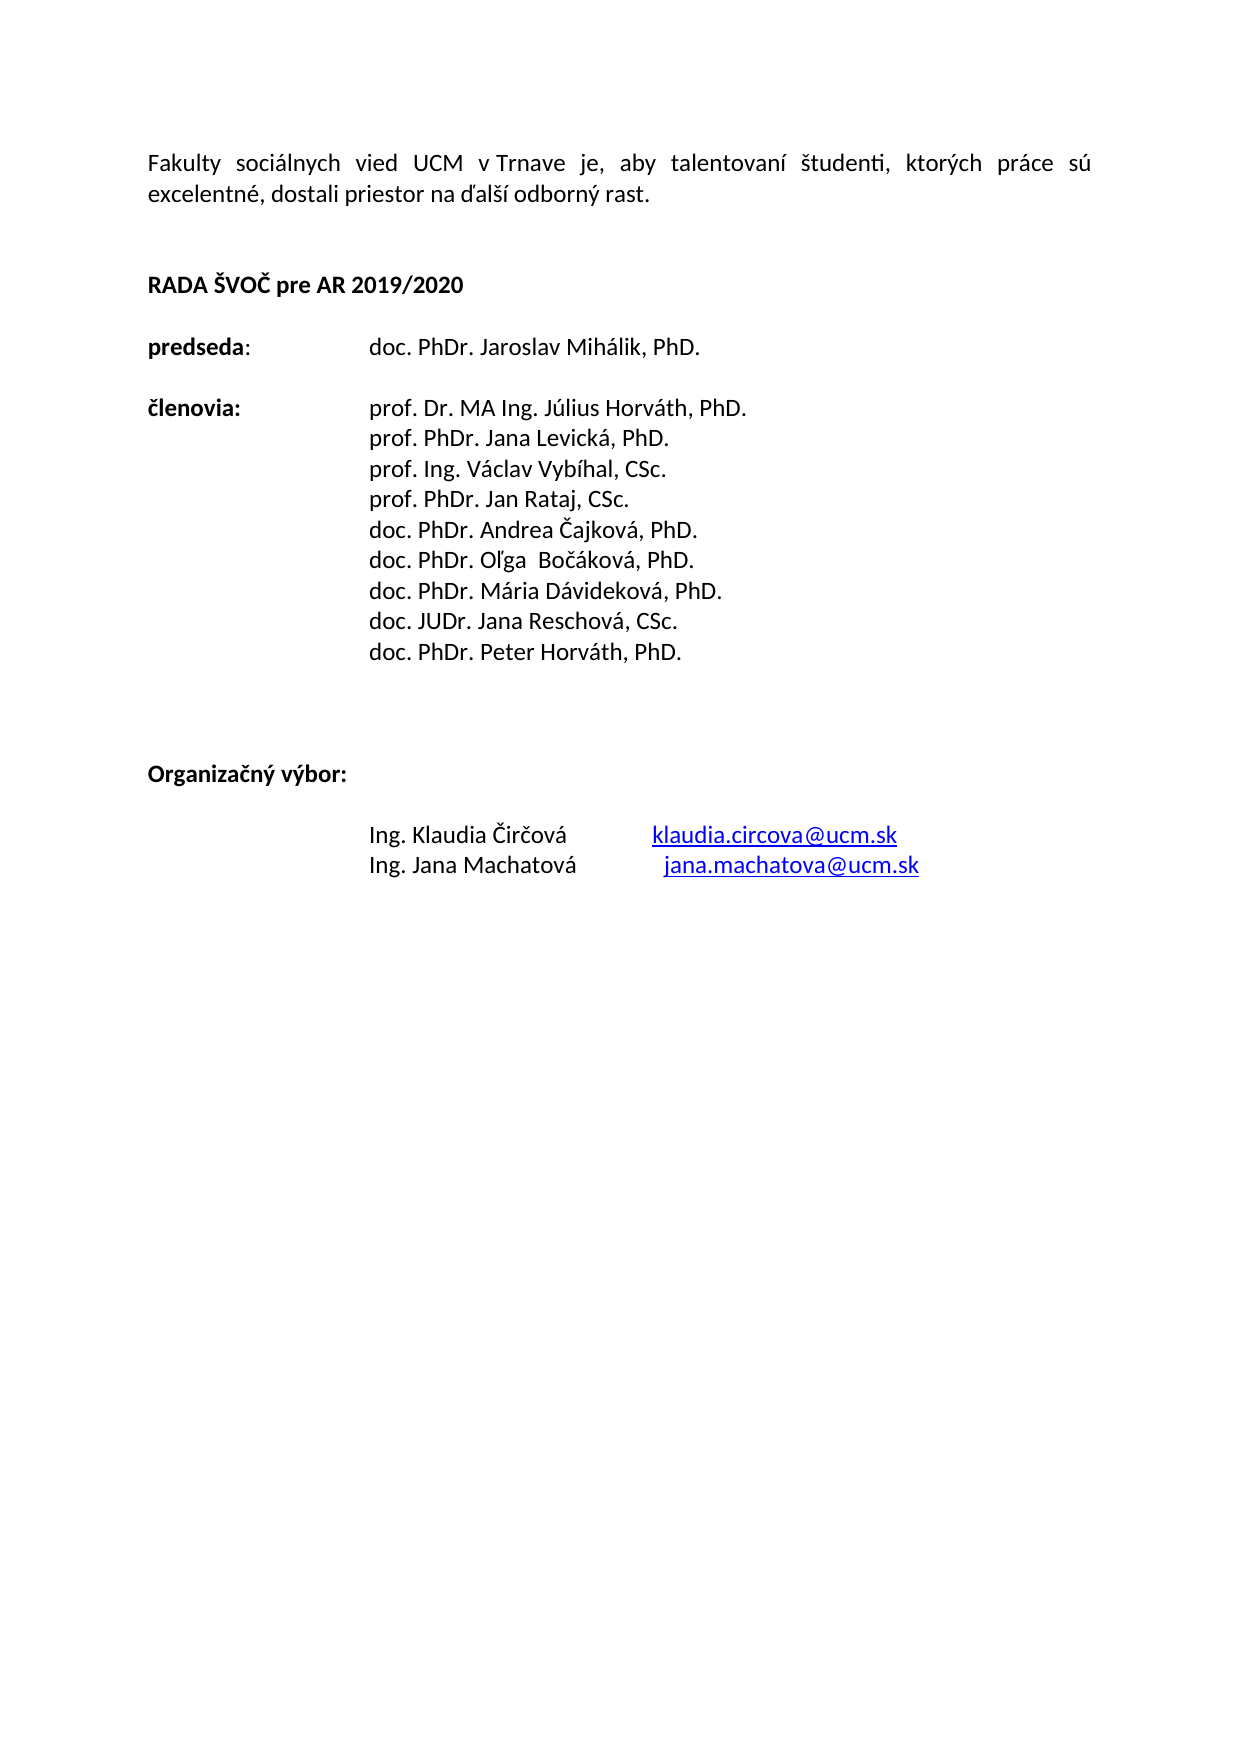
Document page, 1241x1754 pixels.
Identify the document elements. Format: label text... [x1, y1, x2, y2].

text doc. PhDr. Peter Horváth, PhD. [295, 636, 1093, 666]
text Ing. Klaudia Čirčová klaudia.circova@ucm.sk [295, 819, 1093, 849]
text prof. PhDr. Jan Rataj, CSc. [295, 483, 1093, 514]
text doc. PhDr. Mária Dávideková, PhD. [295, 575, 1093, 605]
text členovia: prof. Dr. MA Ing. Július Horváth, PhD. [148, 392, 1093, 422]
text doc. JUDr. Jana Reschová, CSc. [295, 605, 1093, 636]
text prof. Ing. Václav Vybíhal, CSc. [295, 453, 1093, 483]
text Organizačný výbor: [148, 758, 1093, 788]
text prof. PhDr. Jana Levická, PhD. [295, 422, 1093, 453]
text doc. PhDr. Andrea Čajková, PhD. [295, 514, 1093, 544]
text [148, 148, 1093, 209]
text predseda: doc. PhDr. Jaroslav Mihálik, PhD. [148, 331, 1093, 361]
text Ing. Jana Machatová jana.machatova@ucm.sk [295, 849, 1093, 880]
text RADA ŠVOČ pre AR 2019/2020 [148, 270, 1093, 300]
text doc. PhDr. Oľga Bočáková, PhD. [295, 544, 1093, 575]
